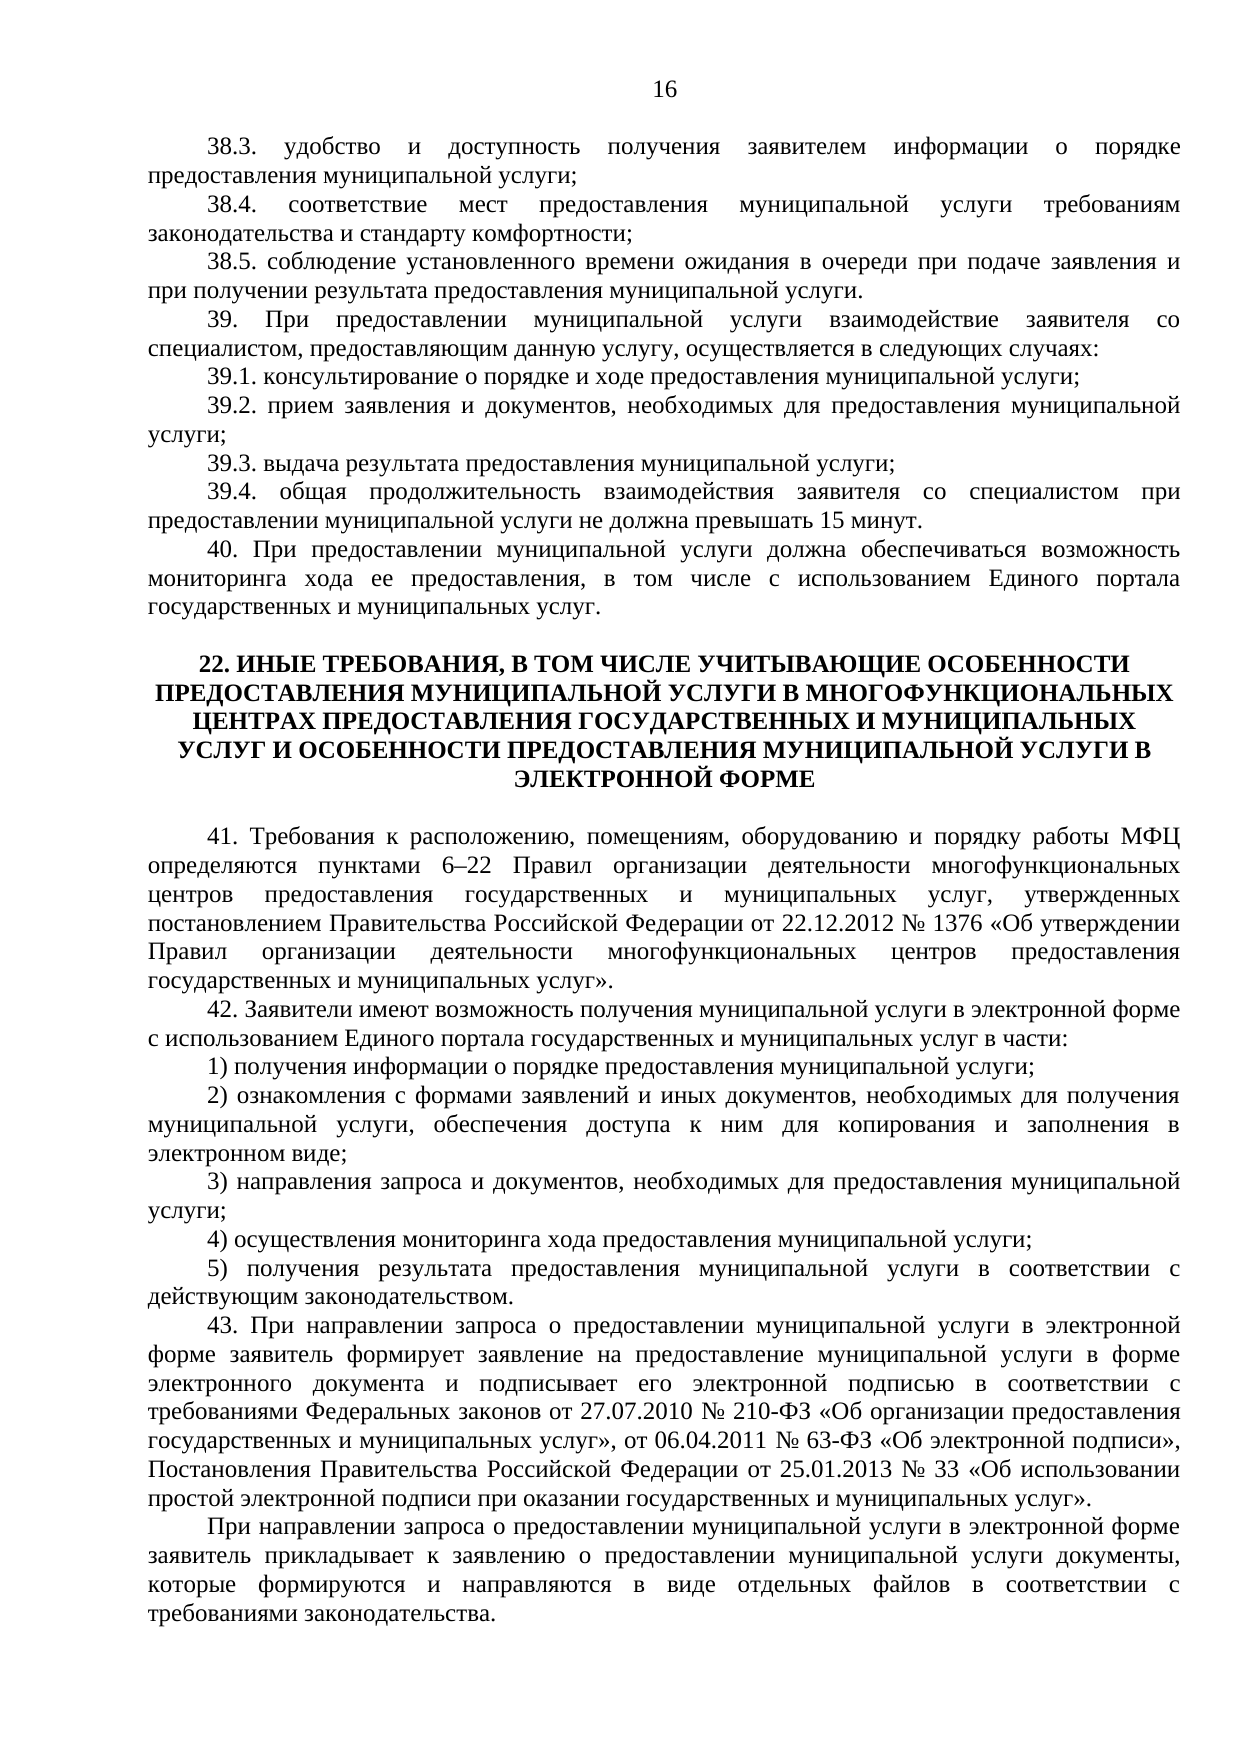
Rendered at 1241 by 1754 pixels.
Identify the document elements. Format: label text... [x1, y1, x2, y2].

text 39.4. общая продолжительность взаимодействия заявителя со специалистом при предоставлении муниципальной услуги не должна превышать 15 минут. [148, 476, 1181, 534]
text 42. Заявители имеют возможность получения муниципальной услуги в электронной форме с использованием Единого портала государственных и муниципальных услуг в части: [148, 994, 1181, 1051]
text При направлении запроса о предоставлении муниципальной услуги в электронной форме заявитель прикладывает к заявлению о предоставлении муниципальной услуги документы, которые формируются и направляются в виде отдельных файлов в соответствии с требованиями законодательства. [148, 1511, 1181, 1626]
text 39.2. прием заявления и документов, необходимых для предоставления муниципальной услуги; [148, 390, 1181, 448]
text 39.3. выдача результата предоставления муниципальной услуги; [148, 448, 1181, 476]
text 38.5. соблюдение установленного времени ожидания в очереди при подаче заявления и при получении результата предоставления муниципальной услуги. [148, 246, 1181, 304]
text 41. Требования к расположению, помещениям, оборудованию и порядку работы МФЦ определяются пунктами 6–22 Правил организации деятельности многофункциональных центров предоставления государственных и муниципальных услуг, утвержденных постановлением Правительства Российской Федерации от 22.12.2012 № 1376 «Об утверждении Правил организации деятельности многофункциональных центров предоставления государственных и муниципальных услуг». [148, 821, 1181, 994]
text 3) направления запроса и документов, необходимых для предоставления муниципальной услуги; [148, 1166, 1181, 1224]
text 40. При предоставлении муниципальной услуги должна обеспечиваться возможность мониторинга хода ее предоставления, в том числе с использованием Единого портала государственных и муниципальных услуг. [148, 534, 1181, 620]
text 39. При предоставлении муниципальной услуги взаимодействие заявителя со специалистом, предоставляющим данную услугу, осуществляется в следующих случаях: [148, 304, 1181, 361]
text 43. При направлении запроса о предоставлении муниципальной услуги в электронной форме заявитель формирует заявление на предоставление муниципальной услуги в форме электронного документа и подписывает его электронной подписью в соответствии с требованиями Федеральных законов от 27.07.2010 № 210-ФЗ «Об организации предоставления государственных и муниципальных услуг», от 06.04.2011 № 63-ФЗ «Об электронной подписи», Постановления Правительства Российской Федерации от 25.01.2013 № 33 «Об использовании простой электронной подписи при оказании государственных и муниципальных услуг». [148, 1310, 1181, 1511]
text 22. Иные требования, в том числе учитывающие особенности предоставления муниципальной услуги в многофункциональных центрах предоставления государственных и муниципальных услуг и особенности предоставления муниципальной услуги в электронной форме [148, 649, 1181, 793]
text 4) осуществления мониторинга хода предоставления муниципальной услуги; [148, 1224, 1181, 1253]
text 5) получения результата предоставления муниципальной услуги в соответствии с действующим законодательством. [148, 1253, 1181, 1310]
text 2) ознакомления с формами заявлений и иных документов, необходимых для получения муниципальной услуги, обеспечения доступа к ним для копирования и заполнения в электронном виде; [148, 1080, 1181, 1166]
text 1) получения информации о порядке предоставления муниципальной услуги; [148, 1051, 1181, 1080]
text 39.1. консультирование о порядке и ходе предоставления муниципальной услуги; [148, 361, 1181, 390]
text 38.4. соответствие мест предоставления муниципальной услуги требованиям законодательства и стандарту комфортности; [148, 189, 1181, 246]
text 38.3. удобство и доступность получения заявителем информации о порядке предоставления муниципальной услуги; [148, 131, 1181, 189]
